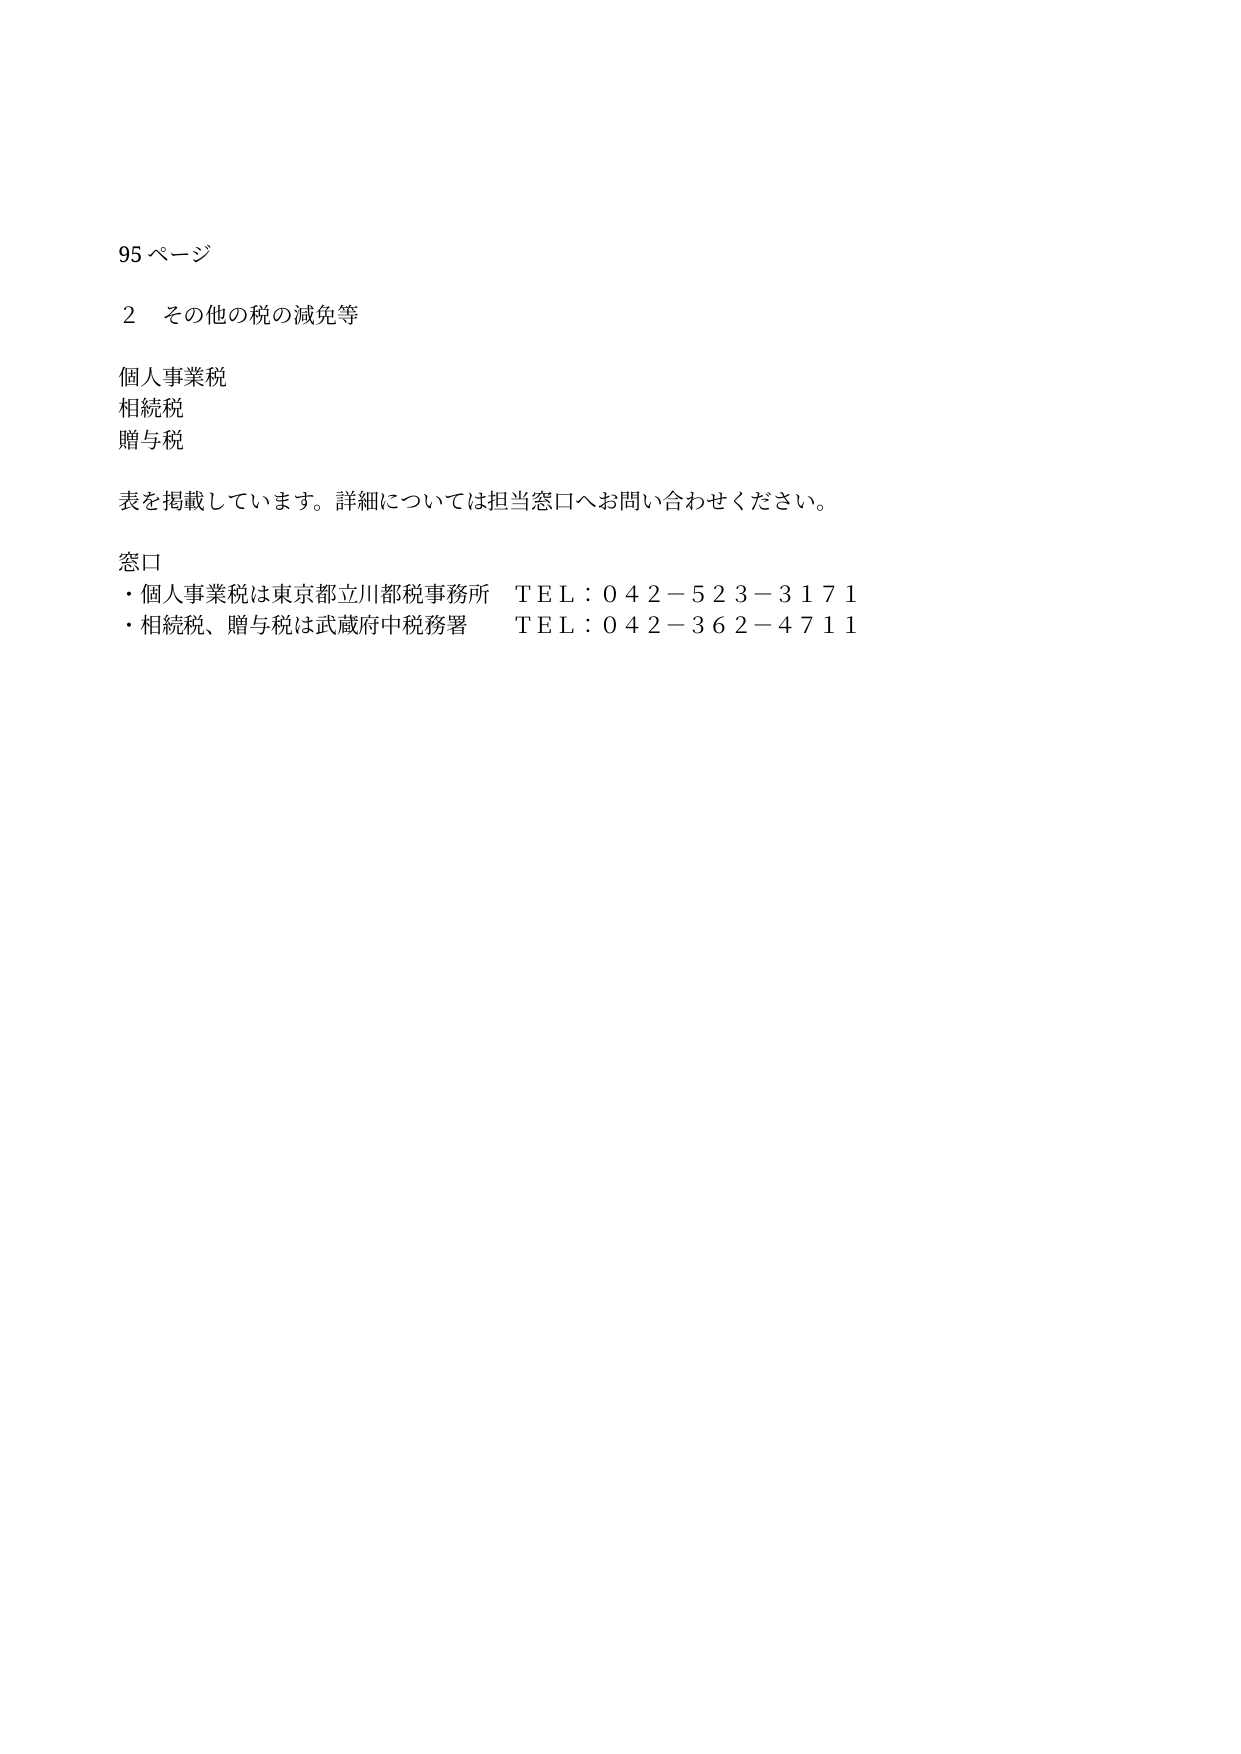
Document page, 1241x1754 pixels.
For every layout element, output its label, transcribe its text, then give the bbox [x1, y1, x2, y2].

text ・相続税、贈与税は武蔵府中税務署 ＴＥＬ：０４２－３６２－４７１１ [118, 608, 1122, 640]
text ２ その他の税の減免等 [118, 299, 1122, 330]
text ・個人事業税は東京都立川都税事務所 ＴＥＬ：０４２－５２３－３１７１ [118, 577, 1122, 608]
text 95ページ [118, 237, 1122, 269]
text 表を掲載しています。詳細については担当窓口へお問い合わせください。 [118, 484, 1122, 516]
text 贈与税 [118, 423, 1122, 454]
text 窓口 [118, 545, 1122, 577]
text 相続税 [118, 391, 1122, 423]
text 個人事業税 [118, 360, 1122, 391]
